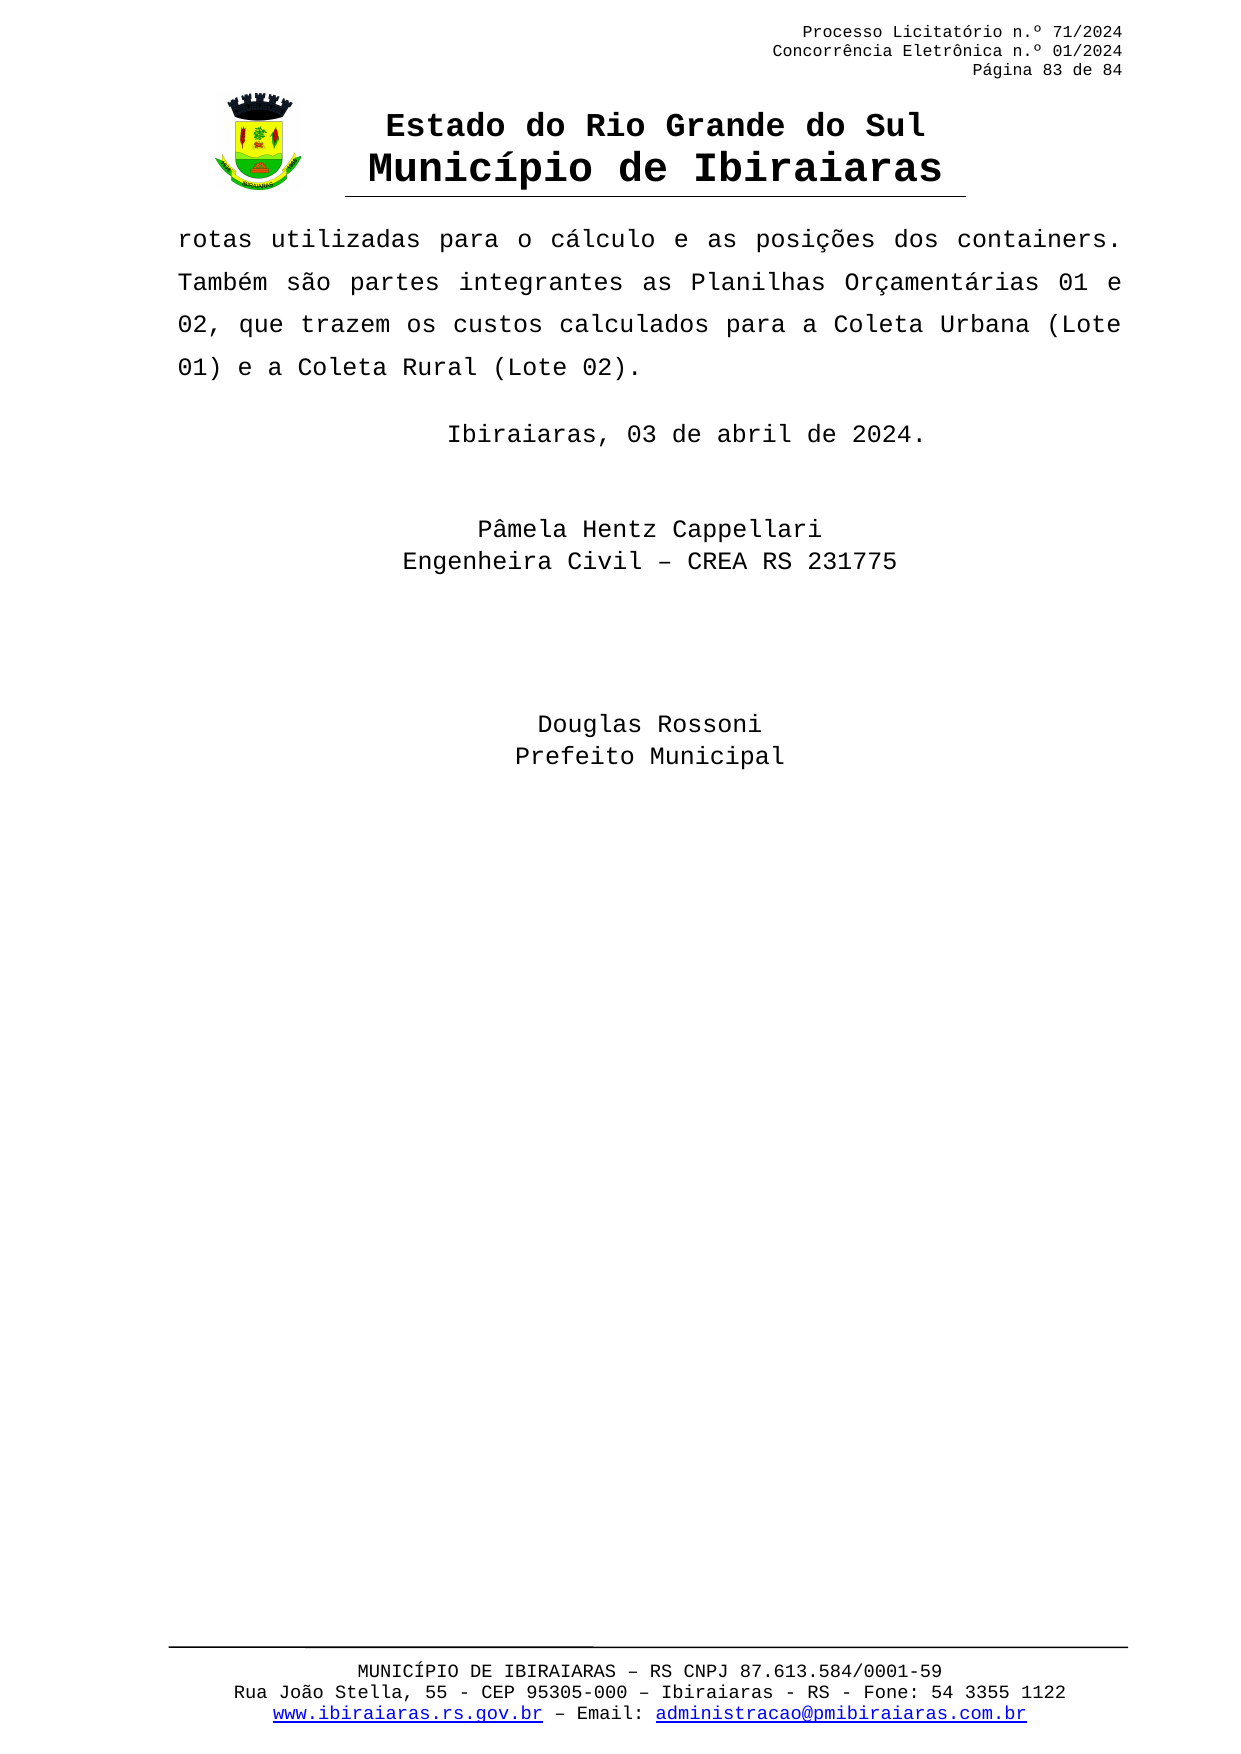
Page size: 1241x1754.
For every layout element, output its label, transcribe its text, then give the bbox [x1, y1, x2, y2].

text Engenheira Civil – CREA RS 231775 [177, 549, 1122, 577]
text Douglas Rossoni [177, 711, 1122, 739]
text Ibiraiaras, 03 de abril de 2024. [177, 422, 1122, 450]
text Prefeito Municipal [177, 744, 1122, 772]
picture [215, 93, 302, 190]
text Pâmela Hentz Cappellari [177, 516, 1122, 544]
